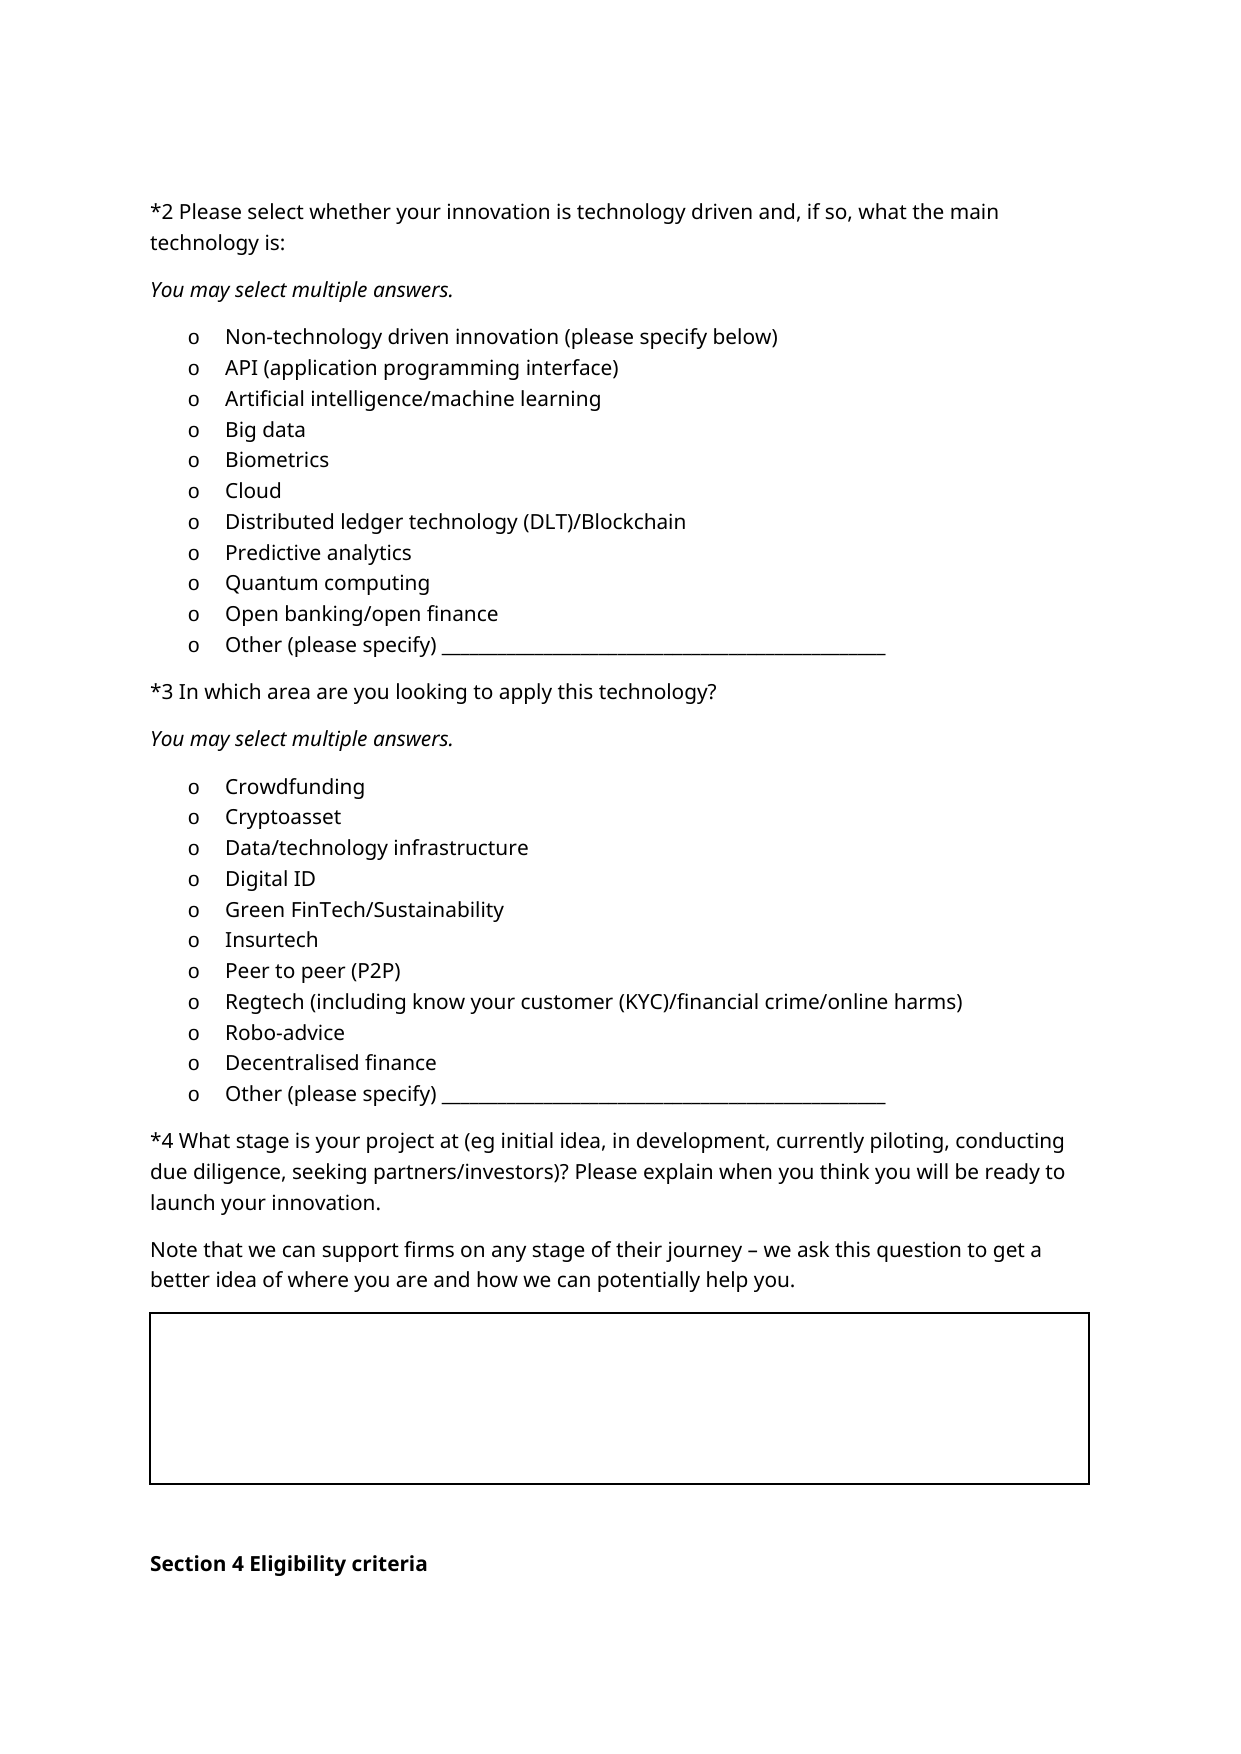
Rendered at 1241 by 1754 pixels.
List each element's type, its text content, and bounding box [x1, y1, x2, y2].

list Decentralised finance [187, 1048, 1090, 1077]
list Green FinTech/Sustainability [187, 895, 1090, 923]
list Cloud [187, 476, 1090, 505]
list Insurtech [187, 925, 1090, 954]
list Peer to peer (P2P) [187, 956, 1090, 985]
text Note that we can support firms on any stage of their journey – we ask this question to get a better idea of where you are and how we can potentially help you. [150, 1235, 1090, 1294]
list Biometrics [187, 445, 1090, 474]
text You may select multiple answers. [150, 275, 1090, 304]
list Other (please specify) ________________________________________________ [187, 1079, 1090, 1108]
list Data/technology infrastructure [187, 833, 1090, 862]
list Cryptoasset [187, 802, 1090, 831]
list Regtech (including know your customer (KYC)/financial crime/online harms) [187, 987, 1090, 1015]
list Open banking/open finance [187, 599, 1090, 628]
text *4 What stage is your project at (eg initial idea, in development, currently piloting, conducting due diligence, seeking partners/investors)? Please explain when you think you will be ready to launch your innovation. [150, 1126, 1090, 1216]
list Robo-advice [187, 1018, 1090, 1046]
text *2 Please select whether your innovation is technology driven and, if so, what the main technology is: [150, 197, 1090, 256]
list Crowdfunding [187, 772, 1090, 800]
list Distributed ledger technology (DLT)/Blockchain [187, 507, 1090, 535]
text *3 In which area are you looking to apply this technology? [150, 677, 1090, 706]
text Section 4 Eligibility criteria [150, 1549, 1090, 1578]
list Other (please specify) ________________________________________________ [187, 630, 1090, 658]
list Non-technology driven innovation (please specify below) [187, 322, 1090, 351]
list Big data [187, 415, 1090, 443]
list Digital ID [187, 864, 1090, 892]
text You may select multiple answers. [150, 724, 1090, 753]
list Artificial intelligence/machine learning [187, 384, 1090, 412]
list API (application programming interface) [187, 353, 1090, 382]
list Predictive analytics [187, 538, 1090, 566]
list Quantum computing [187, 568, 1090, 597]
